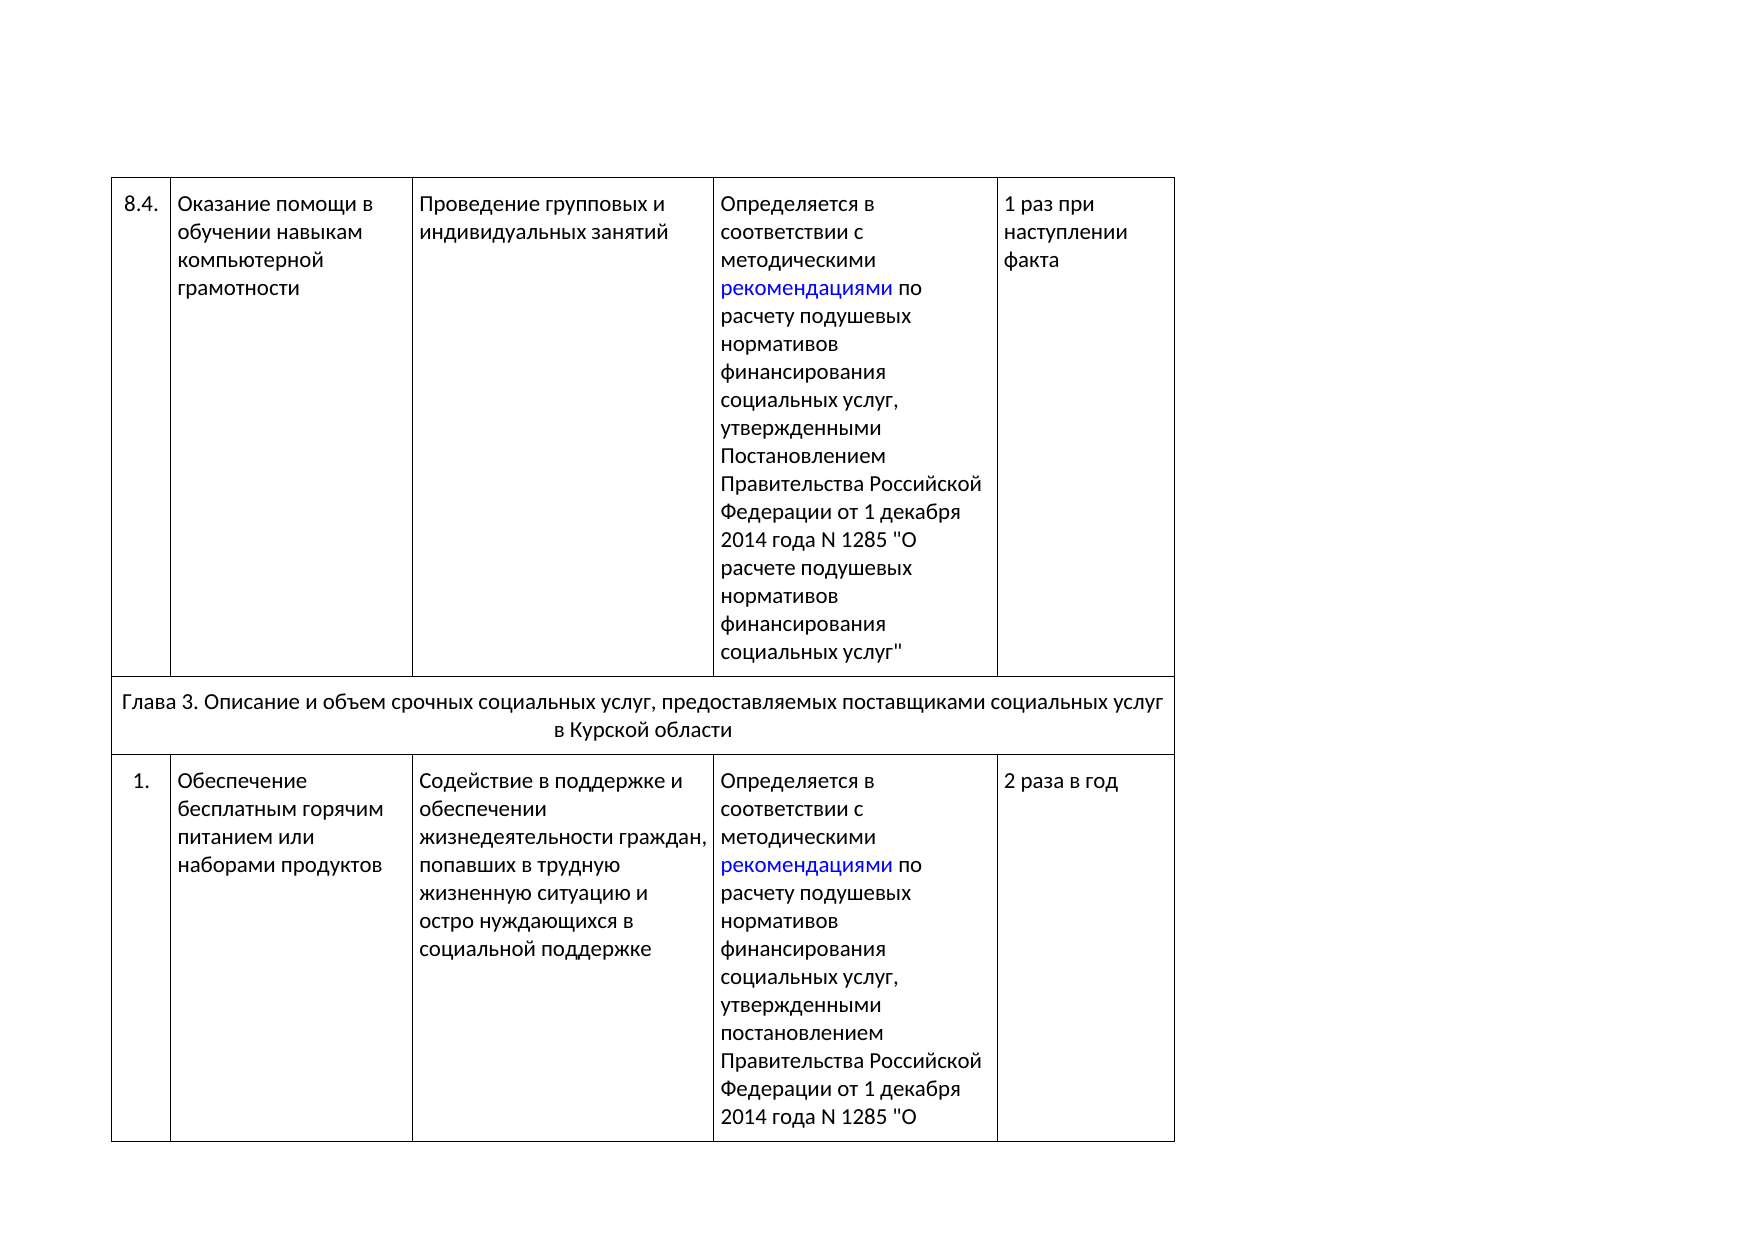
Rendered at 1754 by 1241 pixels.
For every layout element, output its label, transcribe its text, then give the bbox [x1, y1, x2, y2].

table_cell Оказание помощи в обучении навыкам компьютерной грамотности [171, 178, 412, 676]
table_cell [998, 178, 1174, 676]
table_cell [171, 755, 412, 1141]
table_cell 2 раза в год [998, 755, 1174, 1141]
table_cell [413, 755, 713, 1141]
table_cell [714, 755, 997, 1141]
table_cell 1. [112, 755, 170, 1141]
table_cell Глава 3. Описание и объем срочных социальных услуг, предоставляемых поставщиками социальных услуг в Курской области [112, 677, 1174, 754]
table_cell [413, 178, 713, 676]
table_cell 8.4. [112, 178, 170, 676]
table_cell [714, 178, 997, 676]
